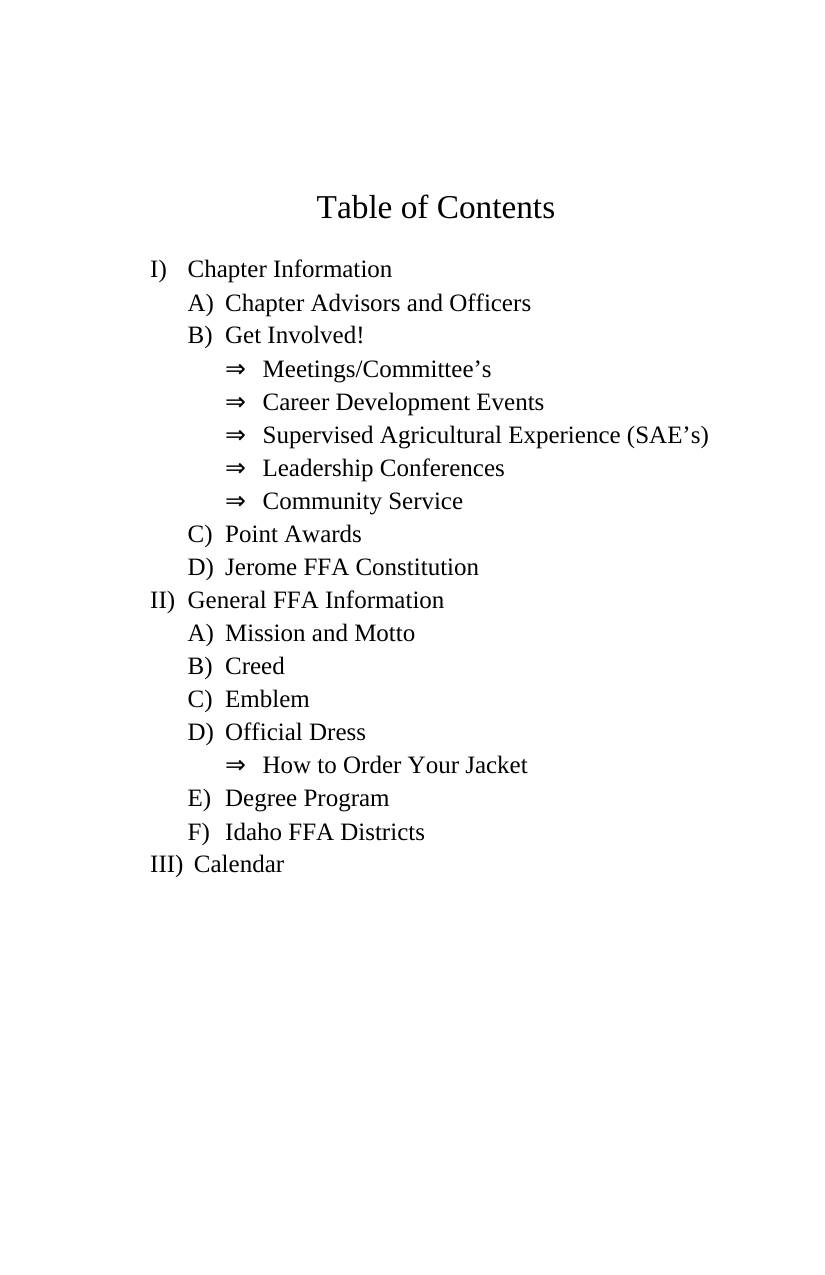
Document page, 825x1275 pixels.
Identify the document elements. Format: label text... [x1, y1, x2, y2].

list Chapter Information [150, 254, 722, 283]
list Point Awards [187, 519, 722, 548]
list Meetings/Committee’s [225, 354, 722, 382]
list General FFA Information [150, 585, 722, 614]
list Official Dress [187, 717, 722, 746]
list Jerome FFA Constitution [187, 552, 722, 581]
list Mission and Motto [187, 618, 722, 647]
list Leadership Conferences [225, 453, 722, 482]
text Table of Contents [150, 187, 722, 226]
list Idaho FFA Districts [187, 817, 722, 845]
list Get Involved! [187, 321, 722, 349]
list Community Service [225, 486, 722, 515]
list Degree Program [187, 783, 722, 812]
list Emblem [187, 684, 722, 713]
list Creed [187, 651, 722, 680]
list Calendar [150, 849, 722, 878]
list How to Order Your Jacket [225, 750, 722, 779]
list Career Development Events [225, 387, 722, 416]
list Supervised Agricultural Experience (SAE’s) [225, 420, 722, 449]
list Chapter Advisors and Officers [187, 288, 722, 316]
